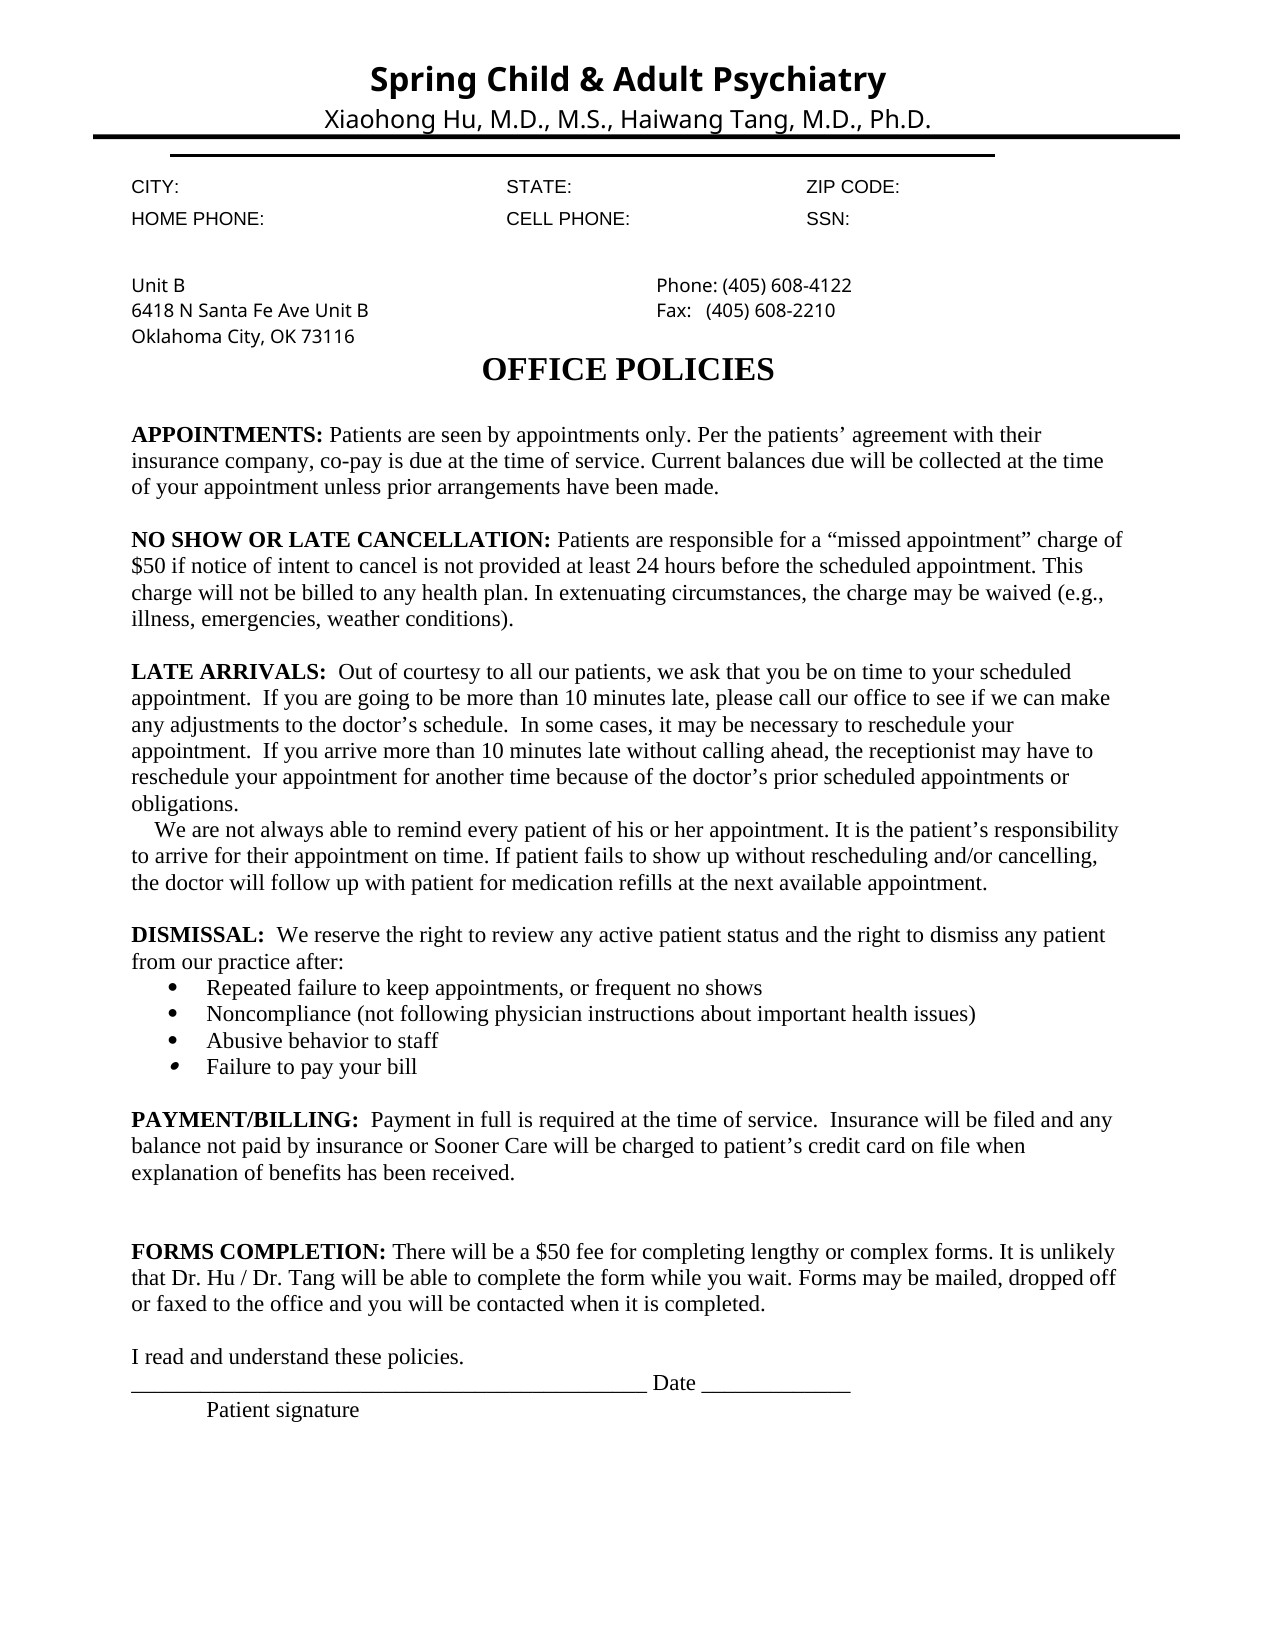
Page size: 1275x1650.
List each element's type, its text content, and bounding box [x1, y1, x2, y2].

text I read and understand these policies. [131, 1343, 1125, 1369]
text LATE ARRIVALS: Out of courtesy to all our patients, we ask that you be on time to your scheduled appointment. If you are going to be more than 10 minutes late, please call our office to see if we can make any adjustments to the doctor’s schedule. In some cases, it may be necessary to reschedule your appointment. If you arrive more than 10 minutes late without calling ahead, the receptionist may have to reschedule your appointment for another time because of the doctor’s prior scheduled appointments or obligations. [131, 658, 1125, 816]
list Failure to pay your bill [169, 1053, 1125, 1079]
text PAYMENT/BILLING: Payment in full is required at the time of service. Insurance will be filed and any balance not paid by insurance or Sooner Care will be charged to patient’s credit card on file when explanation of benefits has been received. [131, 1106, 1125, 1185]
text DISMISSAL: We reserve the right to review any active patient status and the right to dismiss any patient from our practice after: [131, 921, 1125, 974]
text _____________________________________________ Date _____________ [131, 1369, 1125, 1396]
text FORMS COMPLETION: There will be a $50 fee for completing lengthy or complex forms. It is unlikely that Dr. Hu / Dr. Tang will be able to complete the form while you wait. Forms may be mailed, dropped off or faxed to the office and you will be contacted when it is completed. [131, 1238, 1125, 1317]
text CITY: STATE: ZIP CODE: [131, 175, 1125, 197]
text Patient signature [131, 1396, 1125, 1422]
text OFFICE POLICIES [131, 349, 1125, 387]
text Unit B Phone: (405) 608-4122 [131, 272, 1125, 298]
list Noncompliance (not following physician instructions about important health issues) [169, 1001, 1125, 1027]
text 6418 N Santa Fe Ave Unit B Fax: (405) 608-2210 [131, 298, 1125, 323]
text APPOINTMENTS: Patients are seen by appointments only. Per the patients’ agreement with their insurance company, co-pay is due at the time of service. Current balances due will be collected at the time of your appointment unless prior arrangements have been made. [131, 421, 1125, 500]
text Oklahoma City, OK 73116 [131, 323, 1162, 349]
list Repeated failure to keep appointments, or frequent no shows [169, 974, 1125, 1001]
text NO SHOW OR LATE CANCELLATION: Patients are responsible for a “missed appointment” charge of $50 if notice of intent to cancel is not provided at least 24 hours before the scheduled appointment. This charge will not be billed to any health plan. In extenuating circumstances, the charge may be waived (e.g., illness, emergencies, weather conditions). [131, 526, 1125, 632]
list Abusive behavior to staff [169, 1027, 1125, 1053]
text HOME PHONE: CELL PHONE: SSN: [131, 208, 1125, 229]
text We are not always able to remind every patient of his or her appointment. It is the patient’s responsibility to arrive for their appointment on time. If patient fails to show up without rescheduling and/or cancelling, the doctor will follow up with patient for medication refills at the next available appointment. [131, 816, 1125, 895]
